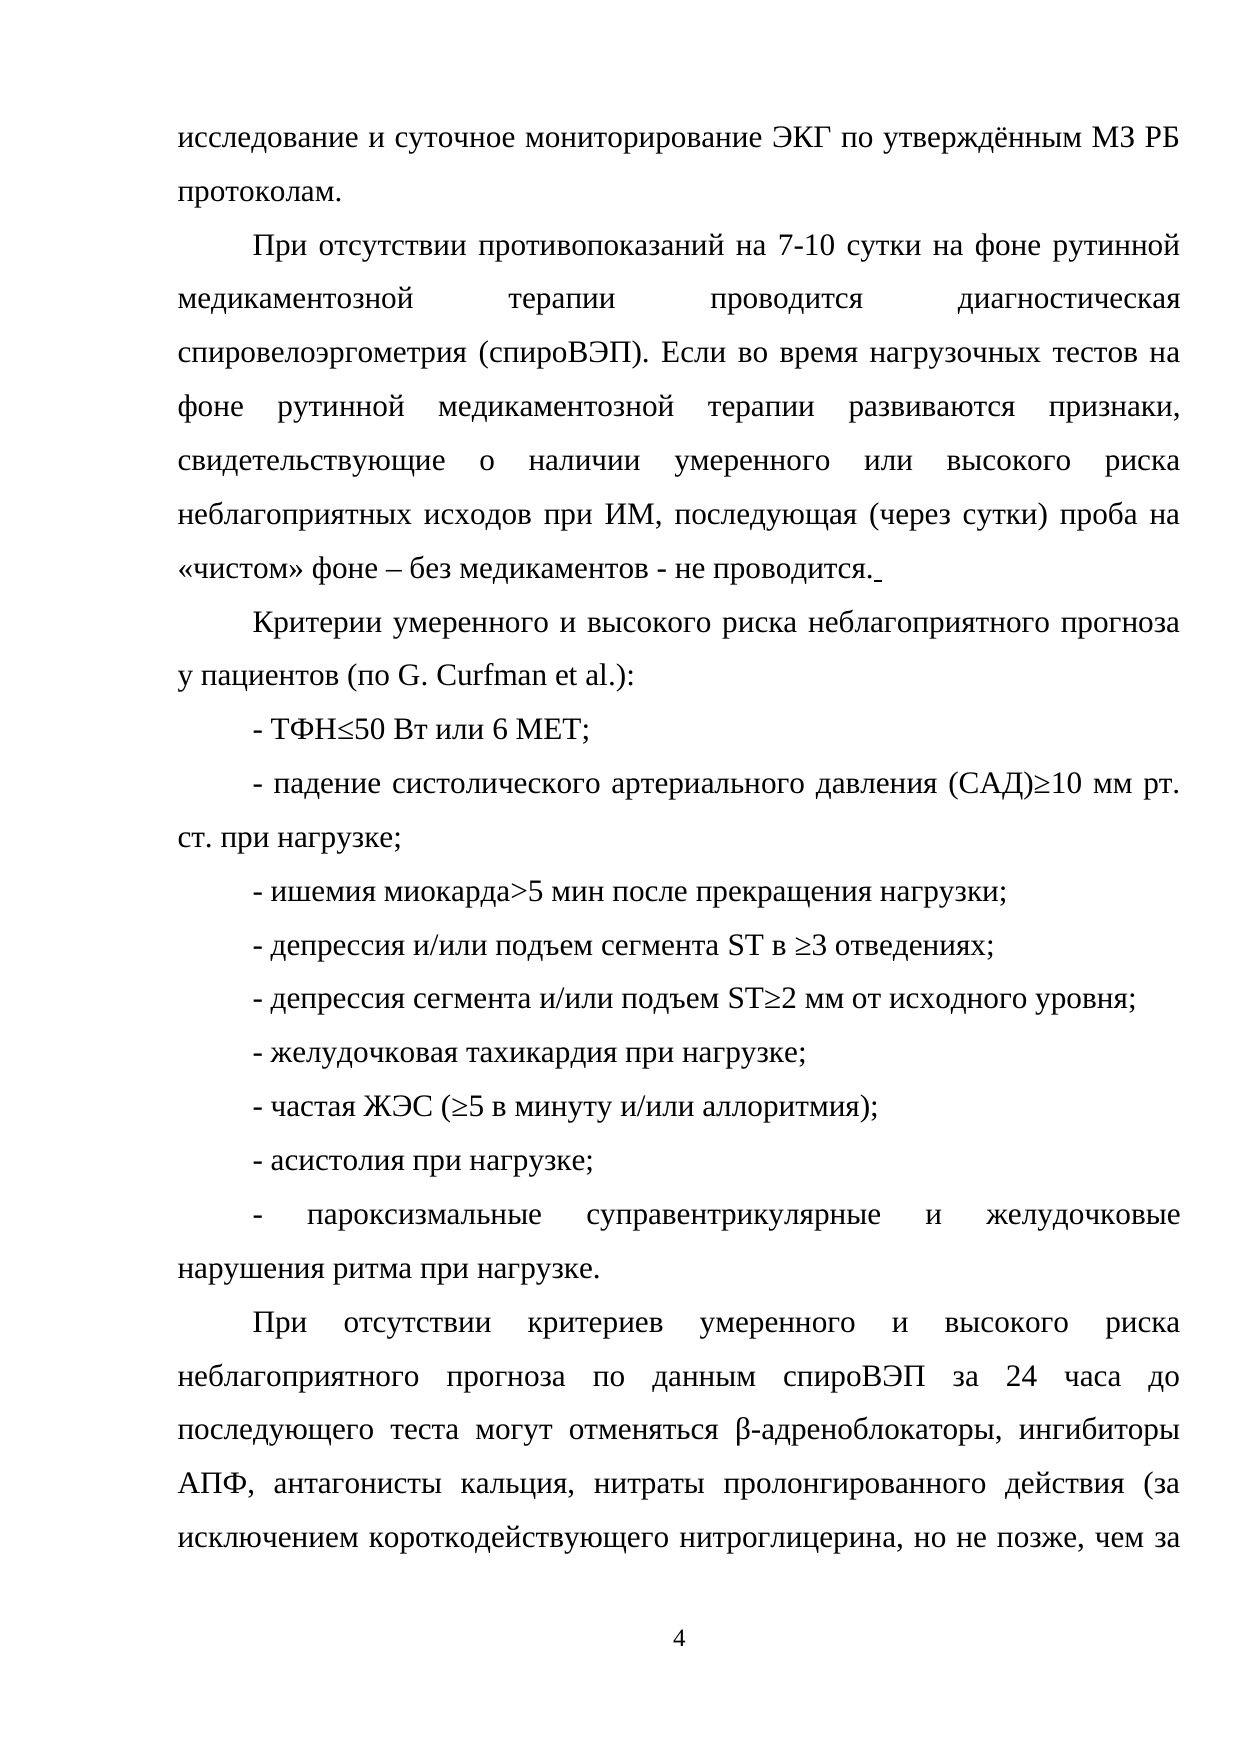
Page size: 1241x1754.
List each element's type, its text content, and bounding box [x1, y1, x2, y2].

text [177, 118, 1181, 208]
text - падение систолического артериального давления (САД)≥10 мм рт. ст. при нагрузке; [177, 764, 1181, 854]
text Критерии умеренного и высокого риска неблагоприятного прогноза у пациентов (по G. Curfman et al.): [177, 603, 1181, 693]
text - депрессия сегмента и/или подъем ST≥2 мм от исходного уровня; [177, 980, 1181, 1016]
text При отсутствии противопоказаний на 7-10 сутки на фоне рутинной медикаментозной терапии проводится диагностическая спировелоэргометрия (спироВЭП). Если во время нагрузочных тестов на фоне рутинной медикаментозной терапии развиваются признаки, свидетельствующие о наличии умеренного или высокого риска неблагоприятных исходов при ИМ, последующая (через сутки) проба на «чистом» фоне – без медикаментов - не проводится. [177, 226, 1181, 585]
text - ишемия миокарда>5 мин после прекращения нагрузки; [177, 872, 1181, 908]
text - депрессия и/или подъем сегмента ST в ≥3 отведениях; [177, 926, 1181, 962]
text - желудочковая тахикардия при нагрузке; [177, 1034, 1181, 1069]
text - частая ЖЭС (≥5 в минуту и/или аллоритмия); [177, 1087, 1181, 1123]
text - асистолия при нагрузке; [177, 1141, 1181, 1177]
text - пароксизмальные суправентрикулярные и желудочковые нарушения ритма при нагрузке. [177, 1195, 1181, 1285]
text - ТФН≤50 Вт или 6 МЕТ; [177, 711, 1181, 746]
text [177, 1303, 1181, 1554]
